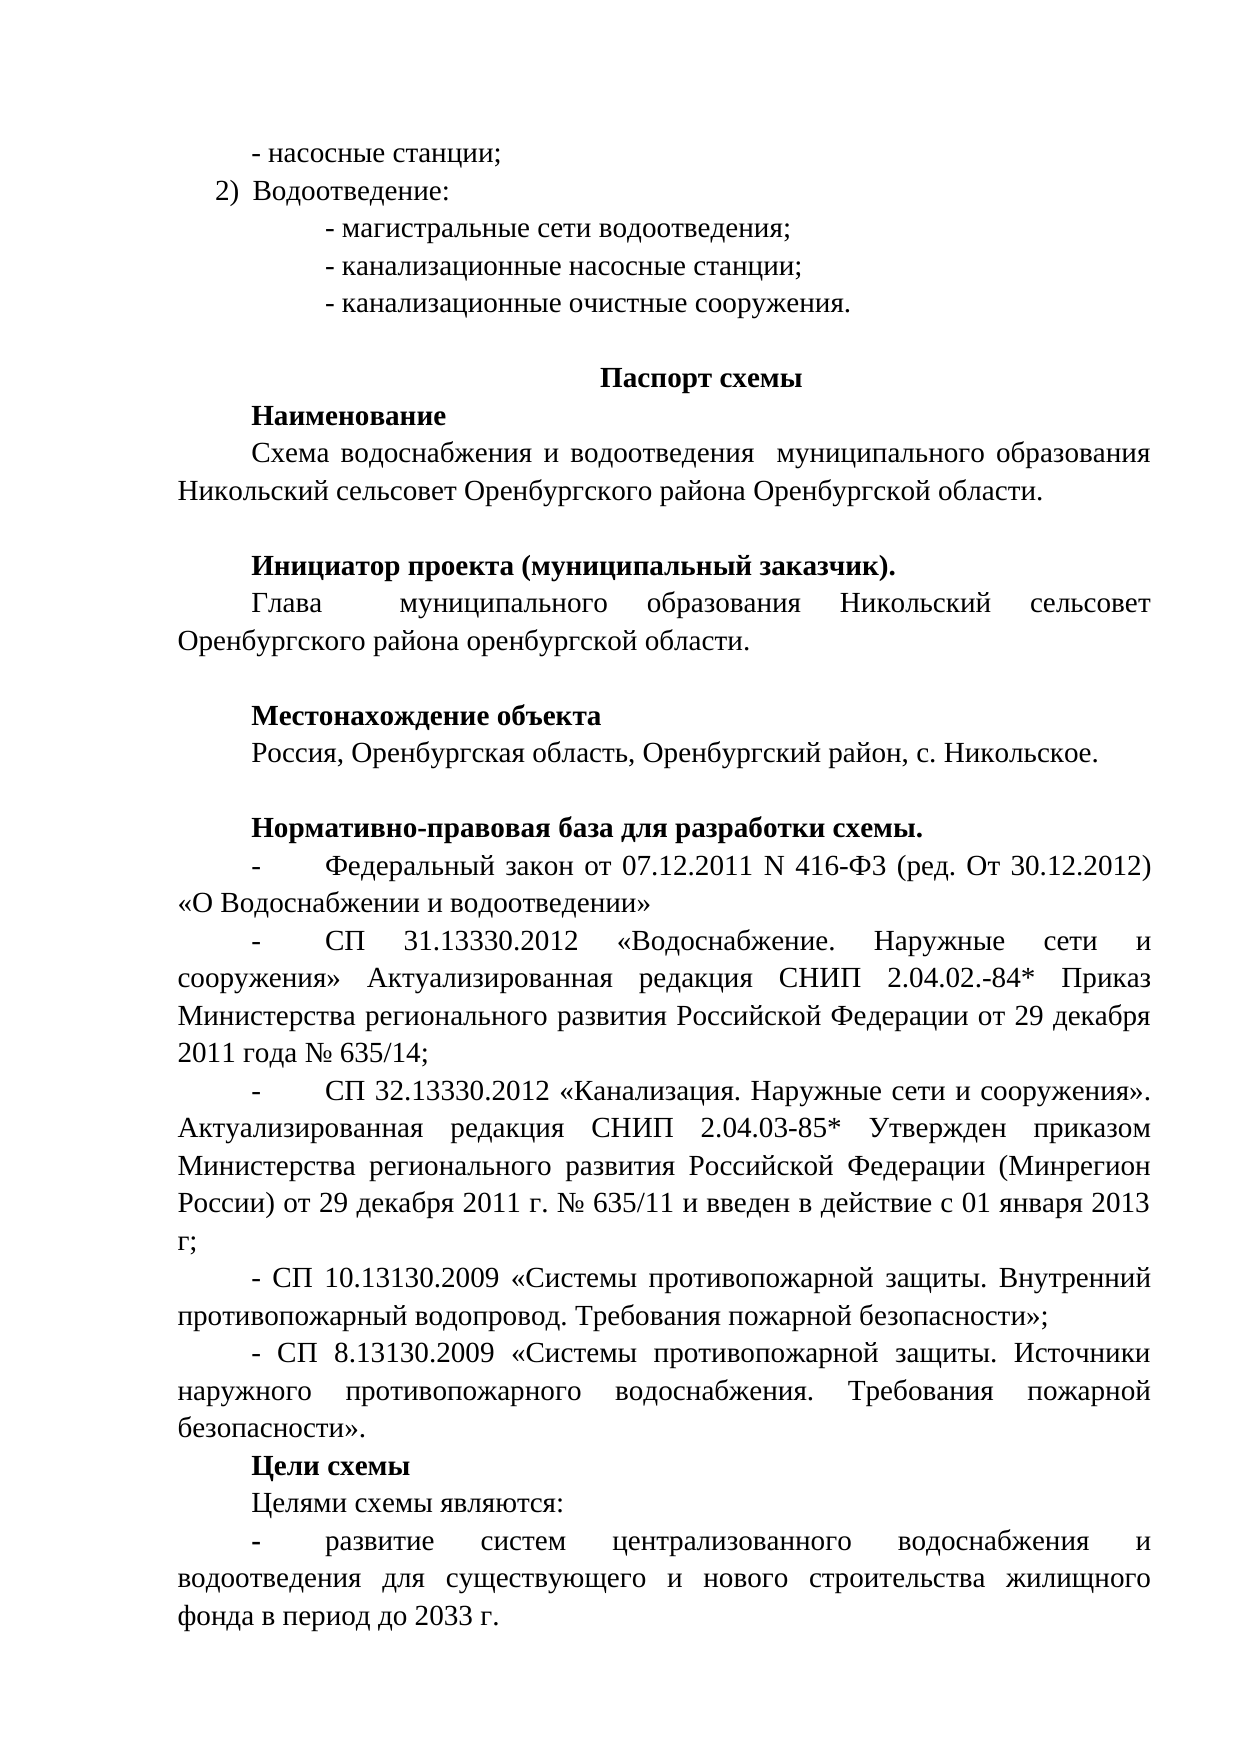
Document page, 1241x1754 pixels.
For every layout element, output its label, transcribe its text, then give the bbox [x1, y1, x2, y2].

text - СП 32.13330.2012 «Канализация. Наружные сети и сооружения». Актуализированная редакция СНИП 2.04.03-85* Утвержден приказом Министерства регионального развития Российской Федерации (Минрегион России) от 29 декабря 2011 г. № 635/11 и введен в действие с 01 января 2013 г; [177, 1070, 1152, 1258]
text Паспорт схемы [177, 358, 1152, 395]
text - магистральные сети водоотведения; [177, 208, 1152, 245]
text Местонахождение объекта [177, 695, 1152, 733]
text - развитие систем централизованного водоснабжения и водоотведения для существующего и нового строительства жилищного фонда в период до 2033 г. [177, 1520, 1152, 1633]
text Схема водоснабжения и водоотведения муниципального образования Никольский сельсовет Оренбургского района Оренбургской области. [177, 433, 1152, 508]
text - СП 8.13130.2009 «Системы противопожарной защиты. Источники наружного противопожарного водоснабжения. Требования пожарной безопасности». [177, 1333, 1152, 1445]
text Наименование [177, 395, 1152, 433]
text Инициатор проекта (муниципальный заказчик). [177, 545, 1152, 583]
text Россия, Оренбургская область, Оренбургский район, с. Никольское. [177, 733, 1152, 770]
text - насосные станции; [177, 133, 1152, 170]
text Глава муниципального образования Никольский сельсовет Оренбургского района оренбургской области. [177, 583, 1152, 658]
text Целями схемы являются: [177, 1483, 1152, 1520]
text Цели схемы [177, 1445, 1152, 1483]
list Водоотведение: [215, 170, 1152, 208]
text - СП 10.13130.2009 «Системы противопожарной защиты. Внутренний противопожарный водопровод. Требования пожарной безопасности»; [177, 1258, 1152, 1333]
text - СП 31.13330.2012 «Водоснабжение. Наружные сети и сооружения» Актуализированная редакция СНИП 2.04.02.-84* Приказ Министерства регионального развития Российской Федерации от 29 декабря 2011 года № 635/14; [177, 920, 1152, 1070]
text Нормативно-правовая база для разработки схемы. [177, 808, 1152, 845]
text - канализационные насосные станции; [177, 245, 1152, 283]
text - канализационные очистные сооружения. [177, 283, 1152, 320]
text - Федеральный закон от 07.12.2011 N 416-Ф3 (ред. От 30.12.2012) «О Водоснабжении и водоотведении» [177, 845, 1152, 920]
